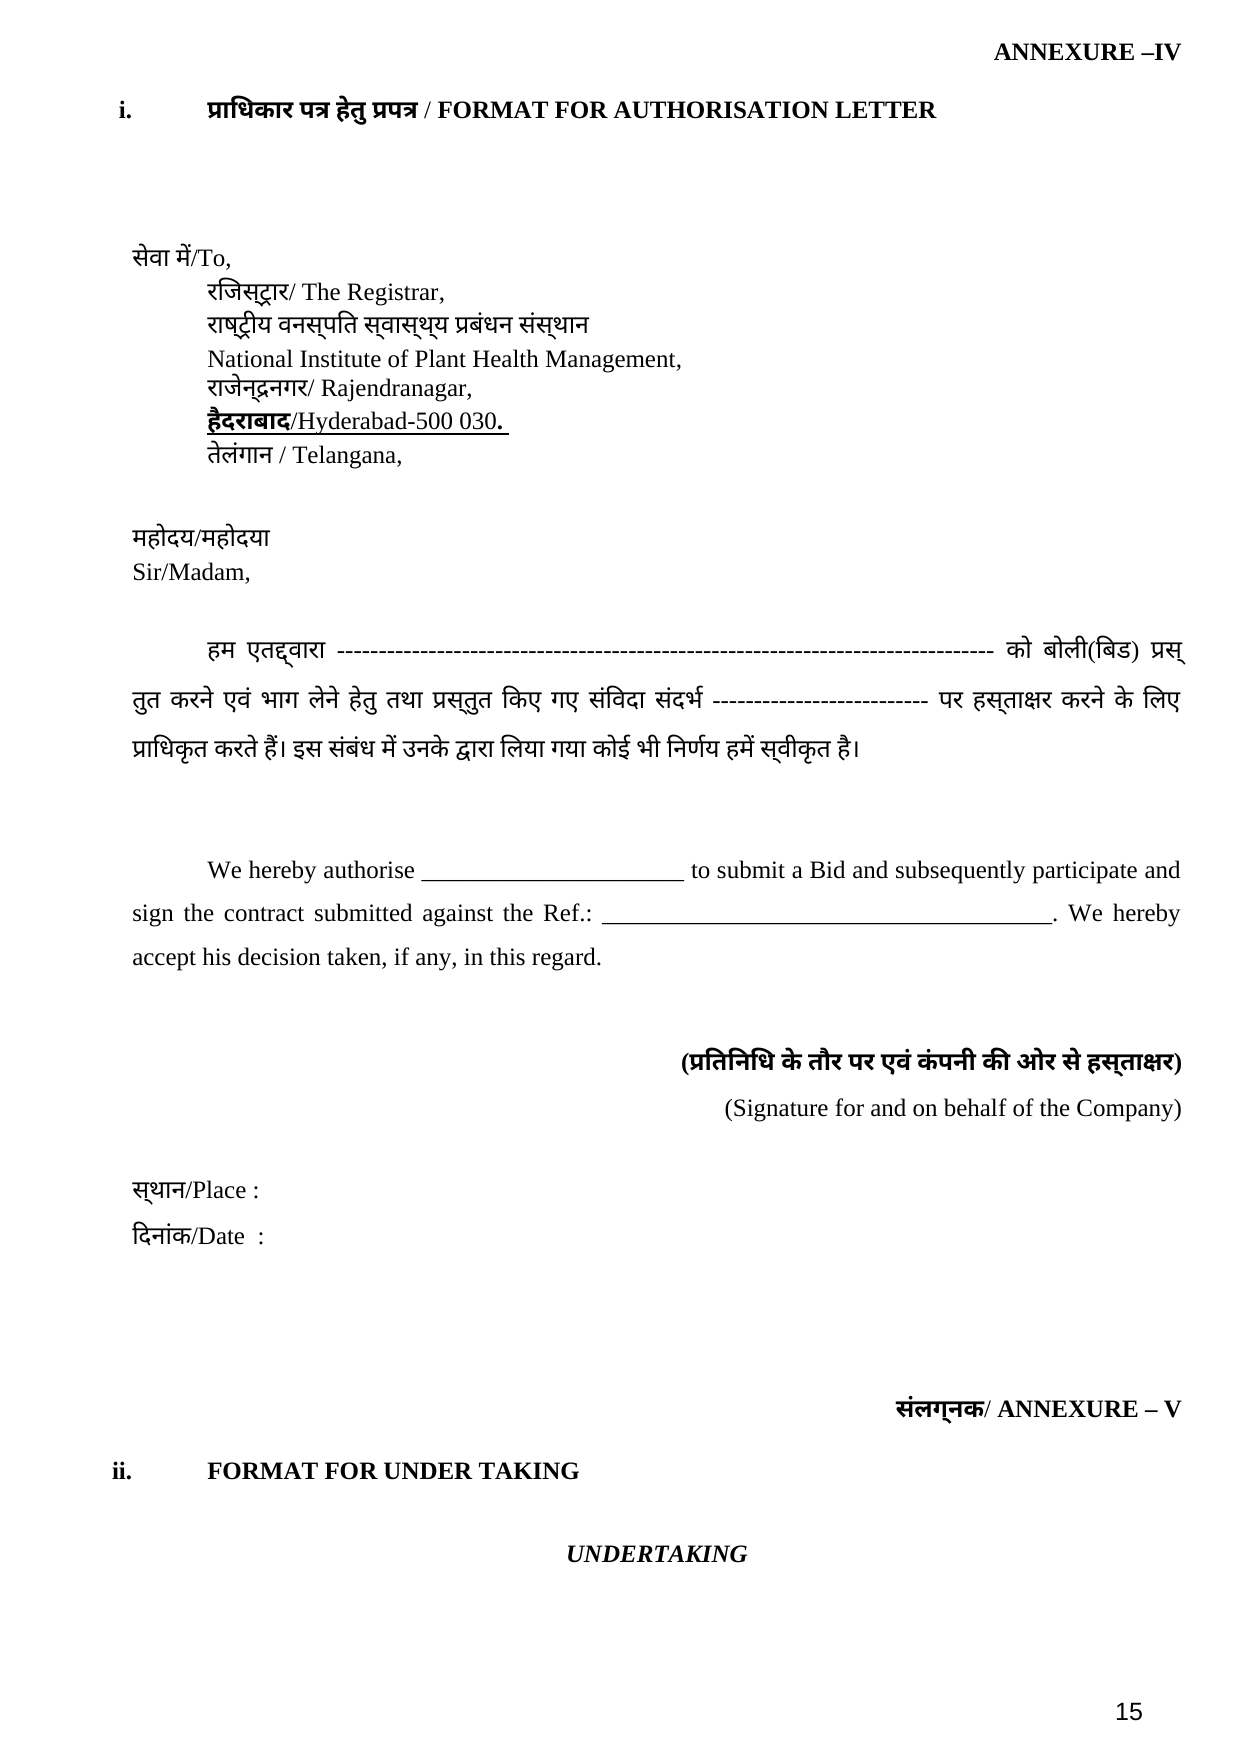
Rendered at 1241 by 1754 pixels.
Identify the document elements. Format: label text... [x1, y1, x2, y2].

text (प्रतिनिधि के तौर पर एवं कंपनी की ओर से हस्‍ताक्षर) [132, 1047, 1182, 1080]
text राष्‍ट्रीय वनस्‍पति स्‍वास्‍थ्‍य प्रबंधन संस्‍थान [132, 311, 1182, 344]
text राजेन्‍द्रनगर/ Rajendranagar, [132, 373, 1182, 406]
text Sir/Madam, [132, 557, 1182, 585]
subtitle संलग्‍नक/ ANNEXURE – V [132, 1394, 1182, 1428]
text UNDERTAKING [132, 1539, 1182, 1568]
text We hereby authorise _____________________ to submit a Bid and subsequently participate and sign the contract submitted against the Ref.: ____________________________________. We hereby accept his decision taken, if any, in this regard. [132, 855, 1182, 970]
text सेवा में/To, [132, 243, 1182, 277]
text हम एतद्द्वारा ------------------------------------------------------------------------------- को बोली(बिड) प्रस्‍तुत करने एवं भाग लेने हेतु तथा प्रस्‍तुत किए गए संविदा संदर्भ -------------------------- पर हस्‍ताक्षर करने के लिए प्राधिकृत करते हैं। इस संबंध में उनके द्वारा लिया गया कोई भी निर्णय हमें स्‍वीकृत है। [132, 635, 1182, 768]
text रजिस्‍ट्रार/ The Registrar, [132, 277, 1182, 311]
text हैदराबाद/Hyderabad-500 030. [132, 406, 1182, 440]
text स्‍थान/Place : [132, 1175, 1182, 1209]
text तेलंगान / Telangana, [132, 440, 1182, 473]
subtitle FORMAT FOR UNDER TAKING [132, 1456, 1182, 1485]
text दिनांक/Date : [132, 1221, 1182, 1255]
subtitle ANNEXURE –IV [132, 37, 1182, 66]
text National Institute of Plant Health Management, [132, 344, 1182, 373]
subtitle प्राधिकार पत्र हेतु प्रपत्र / FORMAT FOR AUTHORISATION LETTER [132, 95, 1182, 128]
text महोदय/महोदया [132, 523, 1182, 557]
text (Signature for and on behalf of the Company) [132, 1093, 1182, 1122]
